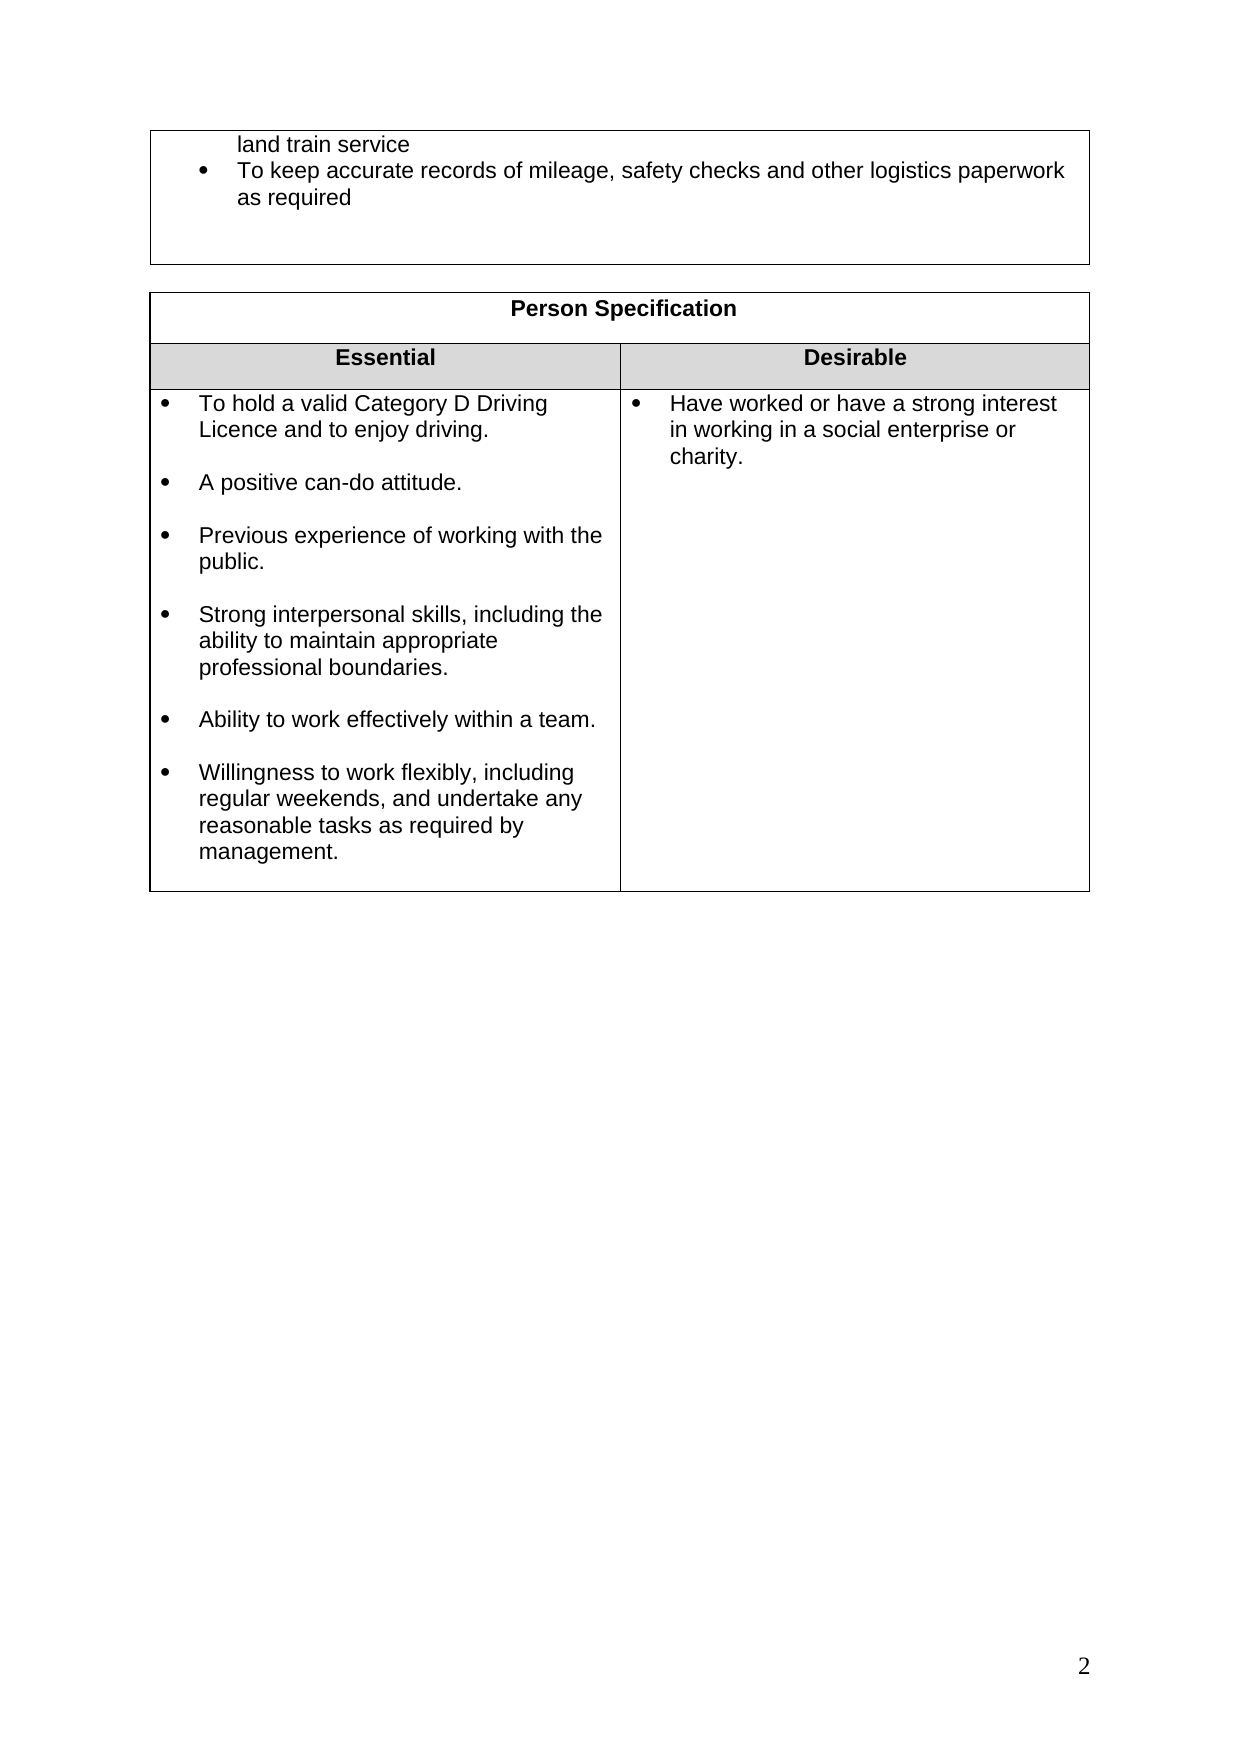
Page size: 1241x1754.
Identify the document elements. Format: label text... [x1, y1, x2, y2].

table_cell Desirable [621, 344, 1089, 389]
table_cell Have worked or have a strong interest in working in a social enterprise or charity. [621, 390, 1089, 891]
table_header Person Specification [151, 293, 1089, 343]
table_cell Essential [151, 344, 620, 389]
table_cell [151, 131, 1089, 264]
table_cell To hold a valid Category D Driving Licence and to enjoy driving. A positive can-do attitude. Previous experience of working with the public. Strong interpersonal skills, including the ability to maintain appropriate professional boundaries. Ability to work effectively within a team. Willingness to work flexibly, including regular weekends, and undertake any reasonable tasks as required by management. [151, 390, 620, 891]
